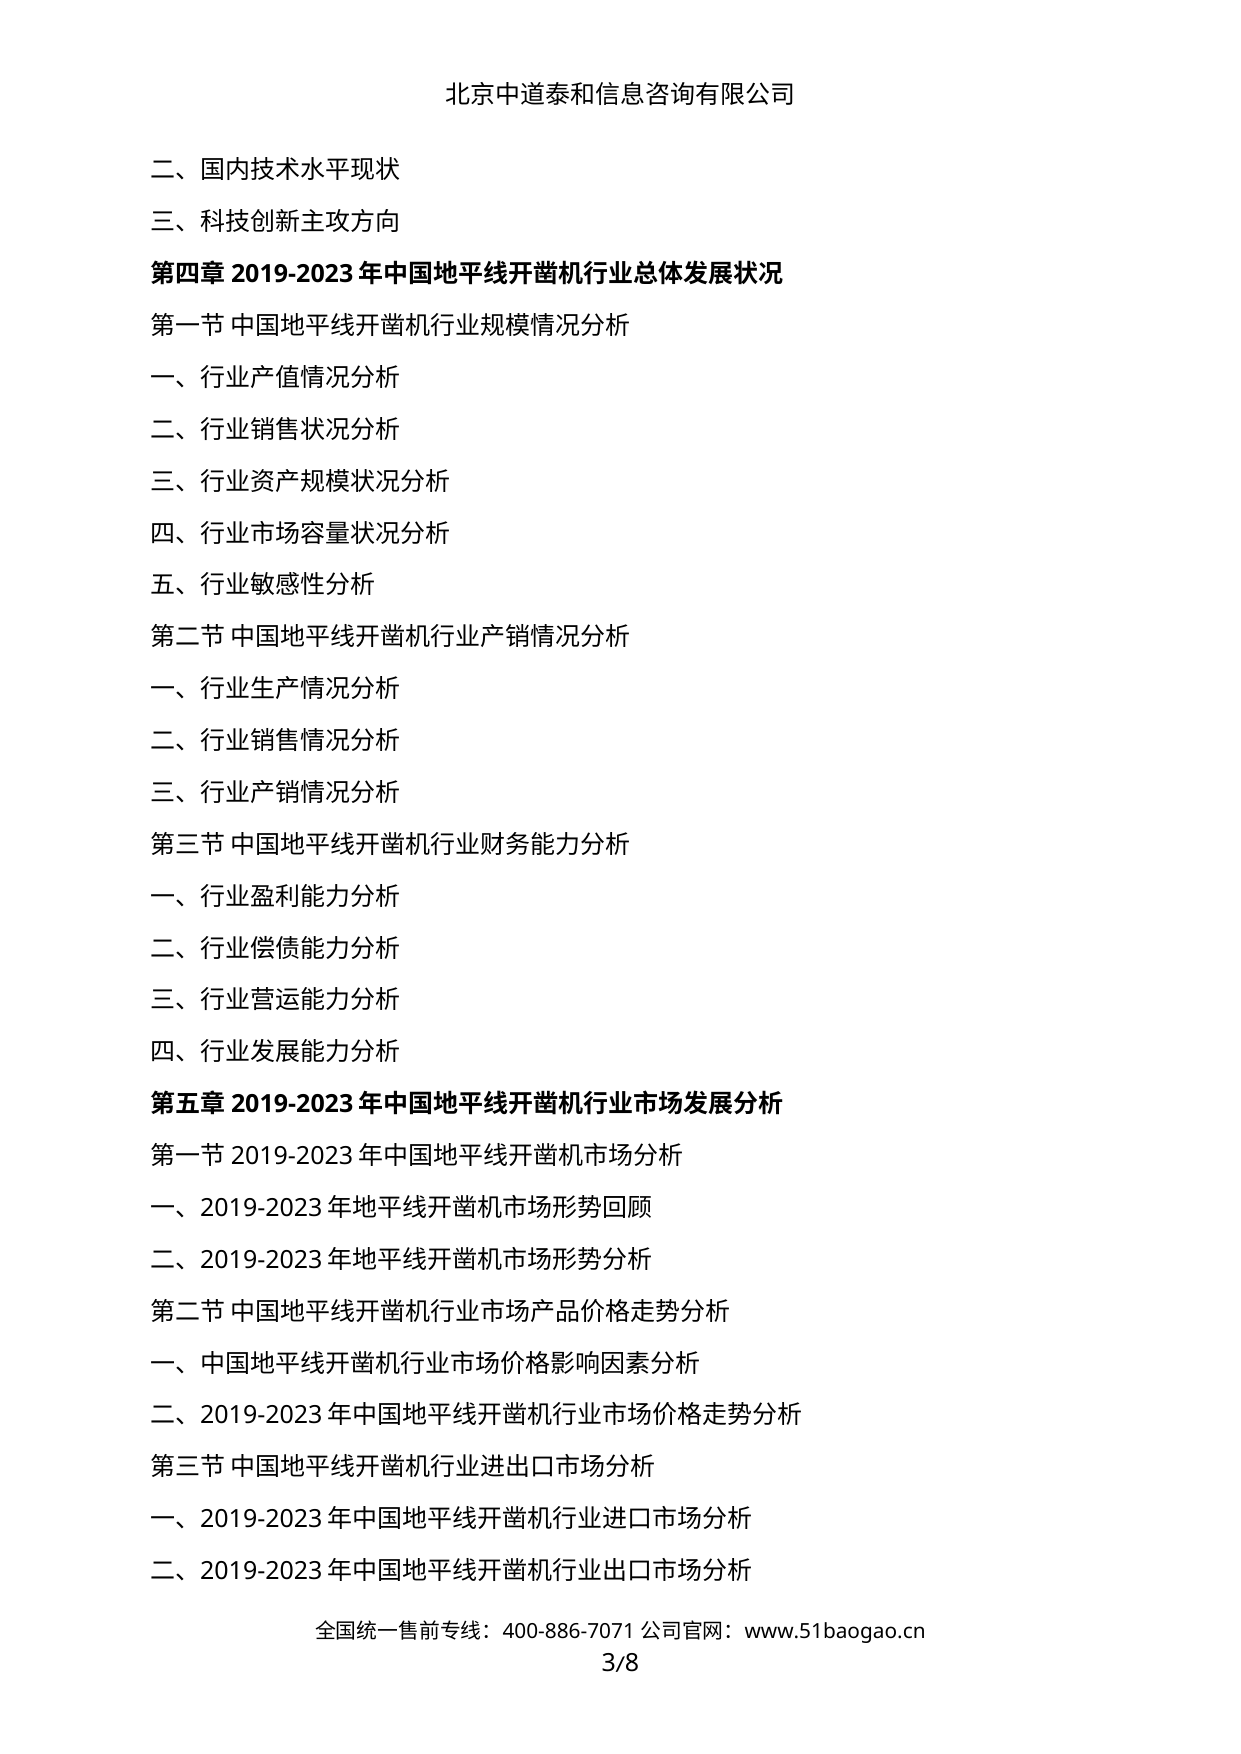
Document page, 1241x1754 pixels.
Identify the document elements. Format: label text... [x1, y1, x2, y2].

text 三、行业营运能力分析 [150, 980, 1090, 1016]
text 第一节 中国地平线开凿机行业规模情况分析 [150, 306, 1090, 342]
text 第四章 2019-2023年中国地平线开凿机行业总体发展状况 [150, 254, 1090, 290]
text 一、2019-2023年中国地平线开凿机行业进口市场分析 [150, 1499, 1090, 1535]
text 三、行业产销情况分析 [150, 772, 1090, 809]
text 四、行业市场容量状况分析 [150, 513, 1090, 549]
text 三、科技创新主攻方向 [150, 202, 1090, 238]
text 一、中国地平线开凿机行业市场价格影响因素分析 [150, 1343, 1090, 1379]
text 第三节 中国地平线开凿机行业财务能力分析 [150, 824, 1090, 861]
text 第二节 中国地平线开凿机行业产销情况分析 [150, 617, 1090, 653]
text 第一节 2019-2023年中国地平线开凿机市场分析 [150, 1136, 1090, 1172]
text 五、行业敏感性分析 [150, 565, 1090, 601]
text 二、行业销售情况分析 [150, 721, 1090, 757]
text 一、行业产值情况分析 [150, 357, 1090, 394]
text 二、2019-2023年地平线开凿机市场形势分析 [150, 1239, 1090, 1276]
text 四、行业发展能力分析 [150, 1032, 1090, 1068]
text 二、行业销售状况分析 [150, 409, 1090, 446]
text 第三节 中国地平线开凿机行业进出口市场分析 [150, 1447, 1090, 1483]
text 一、2019-2023年地平线开凿机市场形势回顾 [150, 1187, 1090, 1224]
text 一、行业盈利能力分析 [150, 876, 1090, 912]
text 二、国内技术水平现状 [150, 150, 1090, 186]
text 三、行业资产规模状况分析 [150, 461, 1090, 497]
text 二、2019-2023年中国地平线开凿机行业出口市场分析 [150, 1551, 1090, 1587]
text 第五章 2019-2023年中国地平线开凿机行业市场发展分析 [150, 1084, 1090, 1120]
text 第二节 中国地平线开凿机行业市场产品价格走势分析 [150, 1291, 1090, 1327]
text 二、行业偿债能力分析 [150, 928, 1090, 964]
text 二、2019-2023年中国地平线开凿机行业市场价格走势分析 [150, 1395, 1090, 1431]
text 一、行业生产情况分析 [150, 669, 1090, 705]
